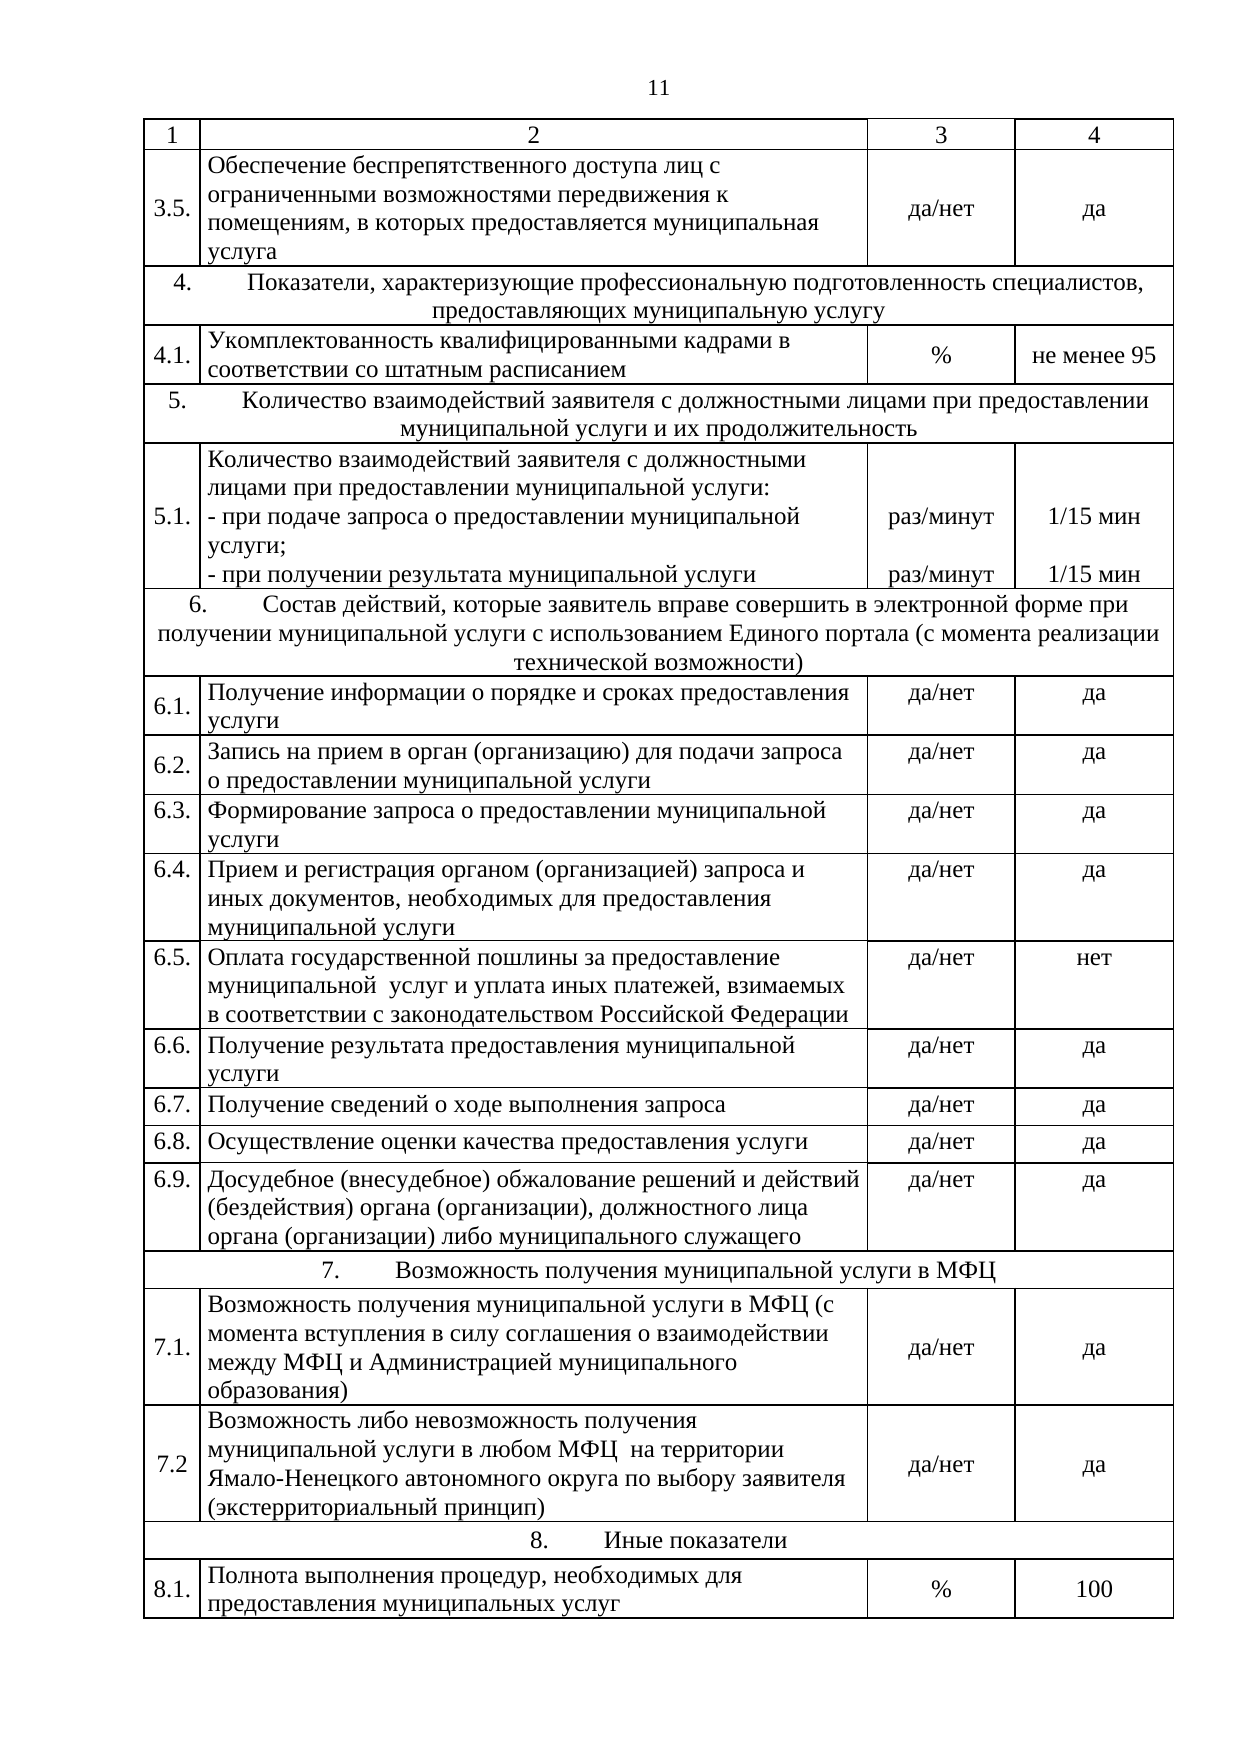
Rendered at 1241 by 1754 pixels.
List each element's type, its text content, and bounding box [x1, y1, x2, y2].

table_cell не менее 95 [1016, 326, 1173, 383]
table_cell 5.1. [145, 444, 199, 587]
table_cell Возможность либо невозможность получения муниципальной услуги в любом МФЦ на территории Ямало-Ненецкого автономного округа по выбору заявителя (экстерриториальный принцип) [201, 1406, 867, 1521]
table_cell да [1016, 1289, 1173, 1404]
table_cell да/нет [868, 677, 1014, 734]
table_cell да/нет [868, 1030, 1014, 1087]
table_cell 7.2 [145, 1406, 199, 1521]
table_cell да/нет [868, 1406, 1014, 1521]
table_cell 7.1. [145, 1289, 199, 1404]
table_cell 100 [1016, 1560, 1173, 1617]
table_cell да/нет [868, 150, 1014, 265]
table_cell Получение сведений о ходе выполнения запроса [201, 1088, 867, 1125]
table_header 2 [201, 120, 867, 148]
table_cell 6. Состав действий, которые заявитель вправе совершить в электронной форме при получении муниципальной услуги с использованием Единого портала (с момента реализации технической возможности) [145, 589, 1173, 675]
table_cell Оплата государственной пошлины за предоставление муниципальной услуг и уплата иных платежей, взимаемых в соответствии с законодательством Российской Федерации [201, 941, 867, 1028]
table_cell да [1016, 1164, 1173, 1250]
table_cell 6.4. [145, 854, 199, 940]
table_cell да/нет [868, 1126, 1014, 1162]
table_cell Запись на прием в орган (организацию) для подачи запроса о предоставлении муниципальной услуги [201, 736, 867, 793]
table_cell да/нет [868, 854, 1014, 940]
table_cell да [1016, 1406, 1173, 1521]
table_cell Прием и регистрация органом (организацией) запроса и иных документов, необходимых для предоставления муниципальной услуги [201, 854, 867, 940]
table_cell да/нет [868, 1164, 1014, 1250]
table_cell 6.1. [145, 677, 199, 734]
table_cell да/нет [868, 795, 1014, 852]
table_cell да/нет [868, 736, 1014, 793]
table_cell 6.5. [145, 942, 199, 1028]
table_cell 1/15 мин 1/15 мин [1016, 444, 1173, 587]
table_cell Осуществление оценки качества предоставления услуги [201, 1126, 867, 1162]
table_cell Обеспечение беспрепятственного доступа лиц с ограниченными возможностями передвижения к помещениям, в которых предоставляется муниципальная услуга [201, 150, 867, 265]
table_cell да [1016, 854, 1173, 940]
table_cell да [1016, 736, 1173, 793]
table_cell Полнота выполнения процедур, необходимых для предоставления муниципальных услуг [201, 1560, 867, 1617]
table_cell Возможность получения муниципальной услуги в МФЦ (с момента вступления в силу соглашения о взаимодействии между МФЦ и Администрацией муниципального образования) [201, 1289, 867, 1404]
table_cell да/нет [868, 1289, 1014, 1404]
table_cell нет [1016, 942, 1173, 1028]
table_cell 6.7. [145, 1089, 199, 1125]
table_cell да [1016, 150, 1173, 265]
table_cell да [1016, 795, 1173, 852]
table_cell да/нет [868, 1089, 1014, 1125]
table_cell 6.8. [145, 1126, 199, 1162]
table_cell 6.3. [145, 795, 199, 852]
table_header 4 [1016, 120, 1173, 148]
table_cell да [1016, 1126, 1173, 1162]
table_cell да [1016, 1030, 1173, 1087]
table_cell % [868, 1560, 1014, 1617]
table_cell Укомплектованность квалифицированными кадрами в соответствии со штатным расписанием [201, 326, 867, 383]
table_cell 5. Количество взаимодействий заявителя с должностными лицами при предоставлении муниципальной услуги и их продолжительность [145, 385, 1173, 442]
table_header 3 [868, 119, 1014, 148]
table_cell 4.1. [145, 326, 199, 383]
table_cell 6.6. [145, 1030, 199, 1087]
table_cell 8. Иные показатели [145, 1522, 1173, 1558]
table_cell 6.9. [145, 1164, 199, 1250]
table_cell Досудебное (внесудебное) обжалование решений и действий (бездействия) органа (организации), должностного лица органа (организации) либо муниципального служащего [201, 1163, 867, 1250]
table_cell 7. Возможность получения муниципальной услуги в МФЦ [145, 1252, 1173, 1287]
table_cell 6.2. [145, 736, 199, 793]
table_cell да [1016, 677, 1173, 734]
table_cell Получение информации о порядке и сроках предоставления услуги [201, 677, 867, 734]
table_cell 8.1. [145, 1560, 199, 1617]
table_cell 3.5. [145, 150, 199, 265]
table_cell 4. Показатели, характеризующие профессиональную подготовленность специалистов, предоставляющих муниципальную услугу [145, 267, 1173, 324]
table_header 1 [145, 120, 199, 148]
table_cell % [868, 326, 1014, 383]
table_cell Формирование запроса о предоставлении муниципальной услуги [201, 795, 867, 852]
table_cell Количество взаимодействий заявителя с должностными лицами при предоставлении муниципальной услуги: - при подаче запроса о предоставлении муниципальной услуги; - при получении результата муниципальной услуги [201, 444, 867, 587]
table_cell да [1016, 1089, 1173, 1125]
table_cell да/нет [868, 942, 1014, 1028]
table_cell раз/минут раз/минут [868, 444, 1014, 587]
table_cell Получение результата предоставления муниципальной услуги [201, 1029, 867, 1087]
